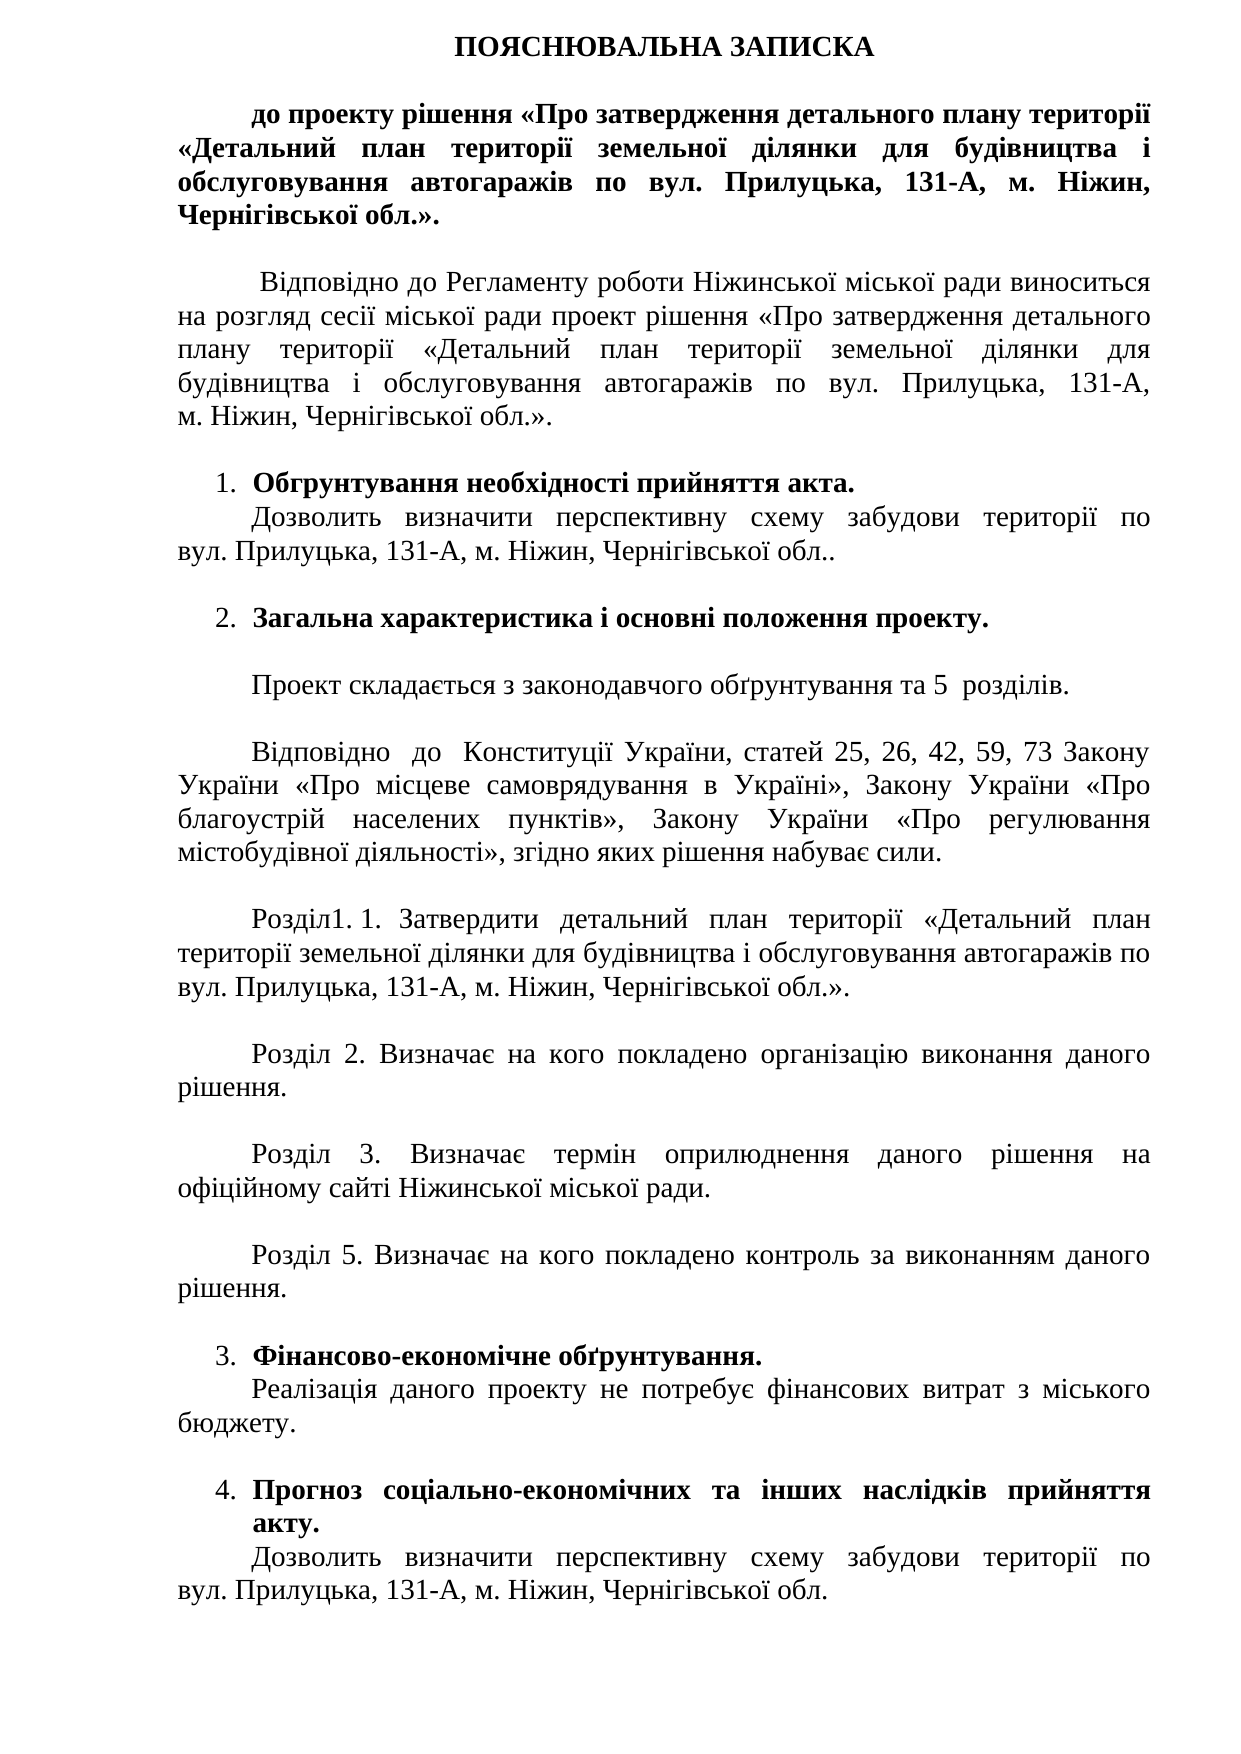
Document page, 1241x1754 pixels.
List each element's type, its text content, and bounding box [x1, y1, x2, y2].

text ПОЯСНЮВАЛЬНА ЗАПИСКА [177, 29, 1152, 63]
text Розділ1. 1. Затвердити детальний план території «Детальний план території земельної ділянки для будівництва і обслуговування автогаражів по вул. Прилуцька, 131-А, м. Ніжин, Чернігівської обл.». [177, 902, 1152, 1002]
text Відповідно до Конституції України, статей 25, 26, 42, 59, 73 Закону України «Про місцеве самоврядування в Україні», Закону України «Про благоустрій населених пунктів», Закону України «Про регулювання містобудівної діяльності», згідно яких рішення набуває сили. [177, 734, 1152, 868]
text Розділ 2. Визначає на кого покладено організацію виконання даного рішення. [177, 1036, 1152, 1103]
list Обгрунтування необхідності прийняття акта. [215, 466, 1152, 499]
text Реалізація даного проекту не потребує фінансових витрат з міського бюджету. [177, 1371, 1152, 1438]
list Фінансово-економічне обґрунтування. [215, 1338, 1152, 1371]
text Розділ 5. Визначає на кого покладено контроль за виконанням даного рішення. [177, 1237, 1152, 1304]
list Загальна характеристика і основні положення проекту. [215, 600, 1152, 633]
text Дозволить визначити перспективну схему забудови території по вул. Прилуцька, 131-А, м. Ніжин, Чернігівської обл. [177, 1539, 1152, 1606]
text Дозволить визначити перспективну схему забудови території по вул. Прилуцька, 131-А, м. Ніжин, Чернігівської обл.. [177, 499, 1152, 566]
text Розділ 3. Визначає термін оприлюднення даного рішення на офіційному сайті Ніжинської міської ради. [177, 1136, 1152, 1203]
list Прогноз соціально-економічних та інших наслідків прийняття акту. [215, 1472, 1152, 1539]
text Відповідно до Регламенту роботи Ніжинської міської ради виноситься на розгляд сесії міської ради проект рішення «Про затвердження детального плану території «Детальний план території земельної ділянки для будівництва і обслуговування автогаражів по вул. Прилуцька, 131-А, м. Ніжин, Чернігівської обл.». [177, 264, 1152, 432]
text до проекту рішення «Про затвердження детального плану території «Детальний план території земельної ділянки для будівництва і обслуговування автогаражів по вул. Прилуцька, 131-А, м. Ніжин, Чернігівської обл.». [177, 97, 1152, 231]
text Проект складається з законодавчого обґрунтування та 5 розділів. [177, 667, 1152, 700]
